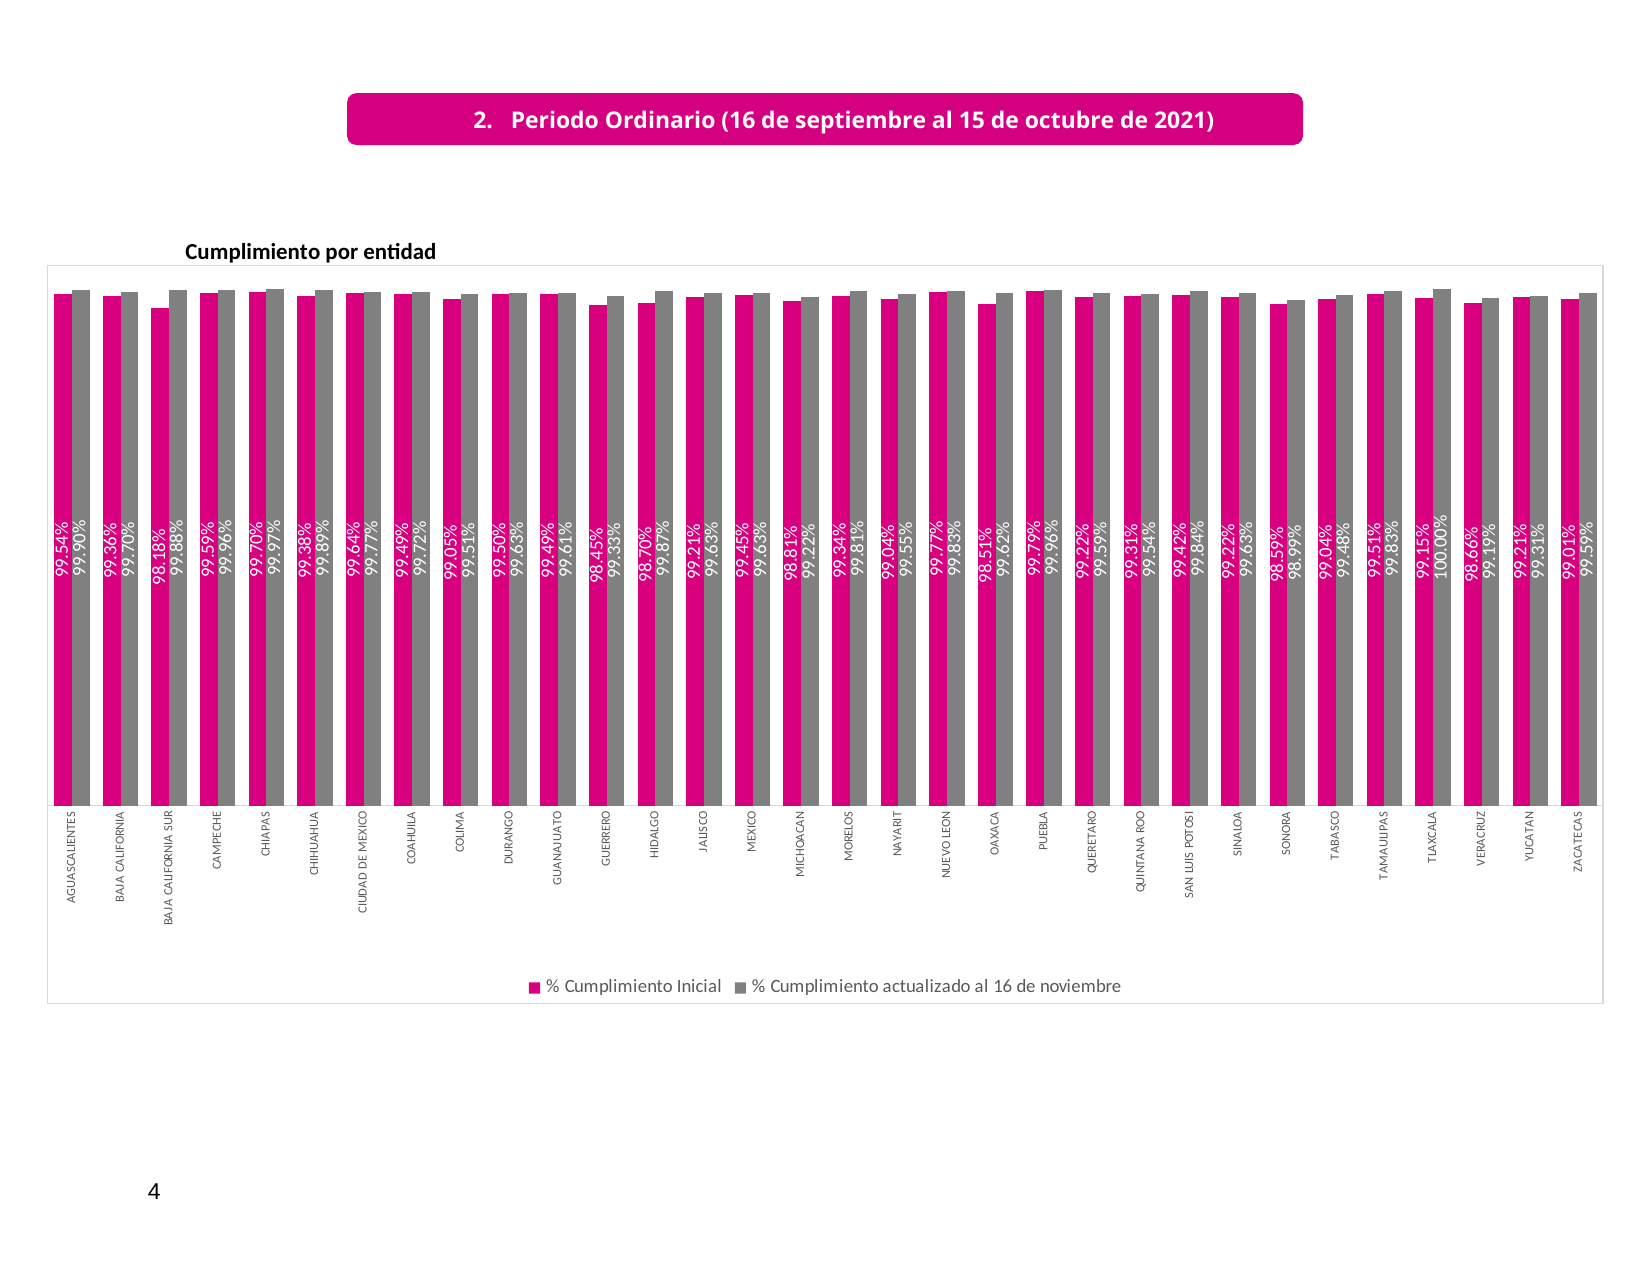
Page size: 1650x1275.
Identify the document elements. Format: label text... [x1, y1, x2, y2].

text Cumplimiento por entidad [185, 237, 1495, 265]
